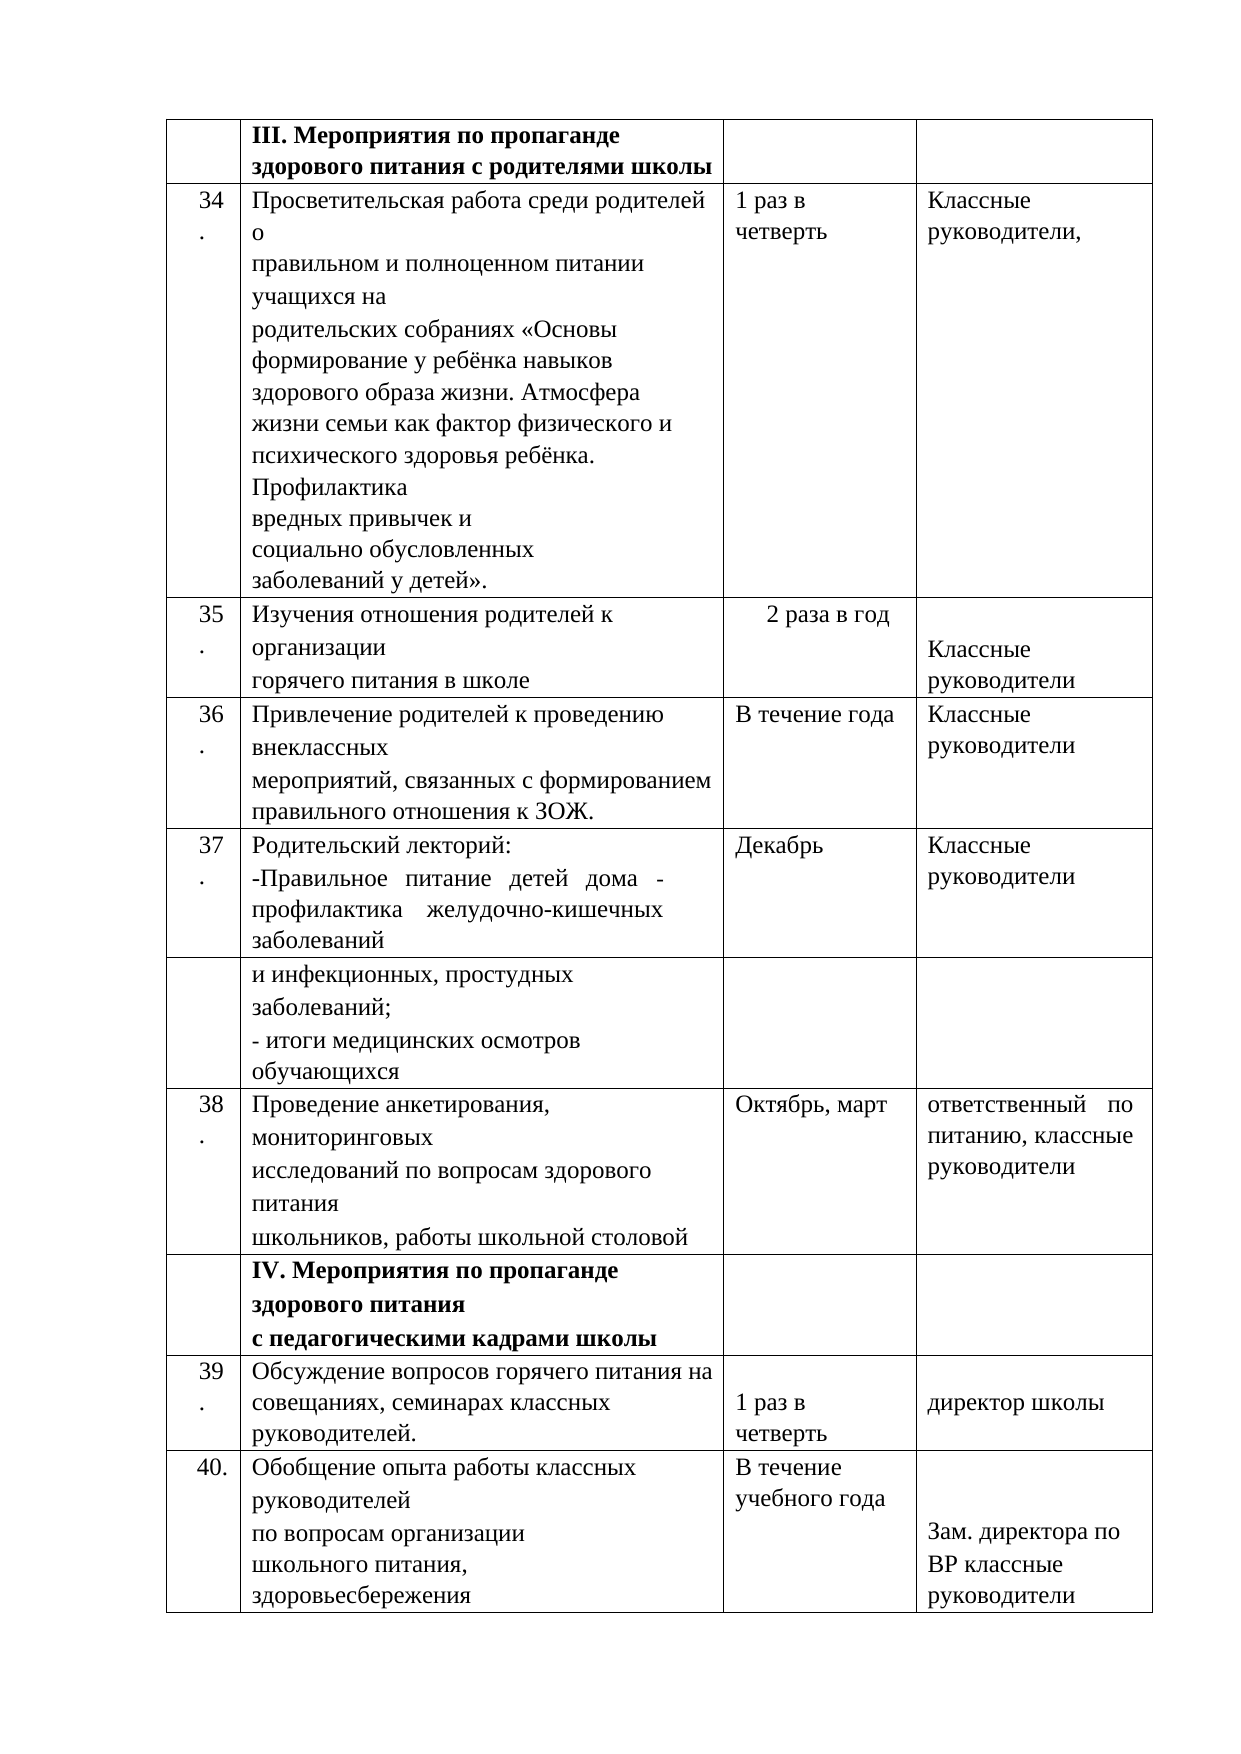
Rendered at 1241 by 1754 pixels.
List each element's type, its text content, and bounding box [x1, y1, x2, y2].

table_cell Родительский лекторий: -Правильное питание детей дома - профилактика желудочно-кишечных заболеваний [241, 829, 723, 957]
table_cell Привлечение родителей к проведению внеклассных мероприятий, связанных с формированием правильного отношения к ЗОЖ. [241, 698, 723, 828]
table_cell [167, 120, 240, 183]
table_cell [724, 1255, 916, 1354]
table_cell Классные руководители [917, 698, 1152, 828]
table_cell и инфекционных, простудных заболеваний; - итоги медицинских осмотров обучающихся [241, 958, 723, 1088]
table_cell Классные руководители [917, 829, 1152, 957]
table_cell III. Мероприятия по пропаганде здорового питания с родителями школы [241, 120, 723, 183]
table_cell Классные руководители, [917, 184, 1152, 597]
table_cell 40. [167, 1451, 240, 1612]
table_cell [724, 120, 916, 183]
table_cell Обобщение опыта работы классных руководителей по вопросам организации школьного питания, здоровьесбережения [241, 1451, 723, 1612]
table_cell [917, 120, 1152, 183]
table_cell ответственный по питанию, классные руководители [917, 1089, 1152, 1254]
table_cell [167, 1255, 240, 1354]
table_cell 36 . [167, 698, 240, 828]
table_cell Зам. директора по ВР классные руководители [917, 1451, 1152, 1612]
table_cell Декабрь [724, 829, 916, 957]
table_cell Просветительская работа среди родителей о правильном и полноценном питании учащихся на родительских собраниях «Основы формирование у ребёнка навыков здорового образа жизни. Атмосфера жизни семьи как фактор физического и психического здоровья ребёнка. Профилактика вредных привычек и социально обусловленных заболеваний у детей». [241, 184, 723, 597]
table_cell [724, 958, 916, 1088]
table_cell директор школы [917, 1356, 1152, 1450]
table_cell Октябрь, март [724, 1089, 916, 1254]
table_cell 1 раз в четверть [724, 1356, 916, 1450]
table_cell [917, 958, 1152, 1088]
table_cell В течение учебного года [724, 1451, 916, 1612]
table_cell [917, 1255, 1152, 1354]
table_cell IV. Мероприятия по пропаганде здорового питания с педагогическими кадрами школы [241, 1255, 723, 1354]
table_cell [167, 958, 240, 1088]
table_cell 2 раза в год [724, 598, 916, 697]
table_cell 1 раз в четверть [724, 184, 916, 597]
table_cell 38 . [167, 1089, 240, 1254]
table_cell 34 . [167, 184, 240, 597]
table_cell Изучения отношения родителей к организации горячего питания в школе [241, 598, 723, 697]
table_cell 35 . [167, 598, 240, 697]
table_cell Обсуждение вопросов горячего питания на совещаниях, семинарах классных руководителей. [241, 1356, 723, 1450]
table_cell 39 . [167, 1356, 240, 1450]
table_cell 37 . [167, 829, 240, 957]
table_cell Проведение анкетирования, мониторинговых исследований по вопросам здорового питания школьников, работы школьной столовой [241, 1089, 723, 1254]
table_cell В течение года [724, 698, 916, 828]
table_cell Классные руководители [917, 598, 1152, 697]
